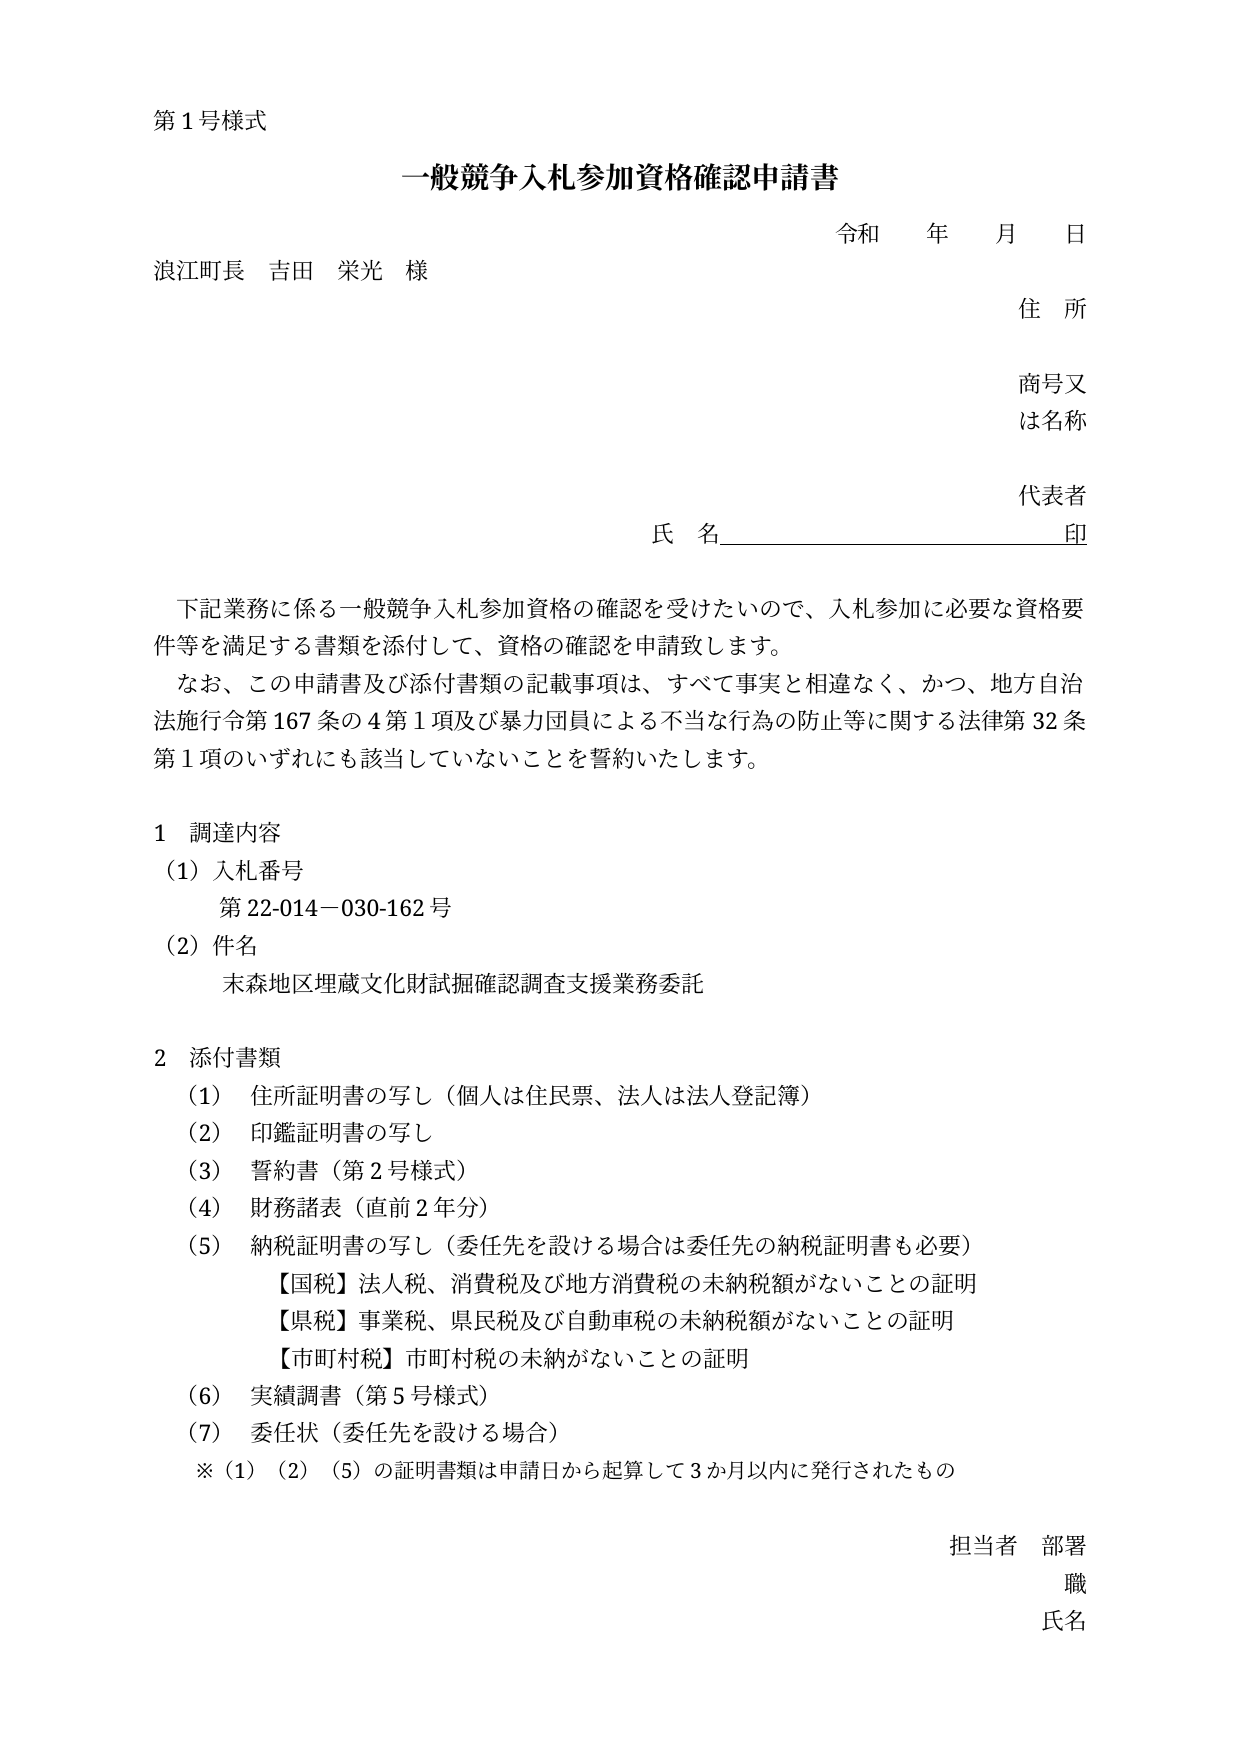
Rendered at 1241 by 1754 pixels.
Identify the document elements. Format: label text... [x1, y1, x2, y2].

text は名称 [153, 401, 1087, 438]
list 財務諸表（直前2年分） [175, 1188, 1087, 1226]
text 一般競争入札参加資格確認申請書 [153, 138, 1087, 213]
text なお、この申請書及び添付書類の記載事項は、すべて事実と相違なく、かつ、地方自治法施行令第167 条の4第１項及び暴力団員による不当な行為の防止等に関する法律第32 条第１項のいずれにも該当していないことを誓約いたします。 [153, 663, 1087, 776]
text 氏 名 印 [153, 513, 1087, 551]
list 委任状（委任先を設ける場合） [175, 1413, 1087, 1451]
text ※（1）（2）（5）の証明書類は申請日から起算して3か月以内に発行されたもの [175, 1451, 1087, 1488]
list 納税証明書の写し（委任先を設ける場合は委任先の納税証明書も必要） [175, 1226, 1087, 1263]
text 【県税】事業税、県民税及び自動車税の未納税額がないことの証明 [175, 1301, 1087, 1338]
list 実績調書（第5号様式） [175, 1376, 1087, 1413]
text 住 所 [153, 288, 1087, 326]
list 住所証明書の写し（個人は住民票、法人は法人登記簿） [175, 1076, 1087, 1113]
text 職 [597, 1563, 1087, 1601]
text 氏名 [597, 1601, 1087, 1638]
text 2 添付書類 [153, 1038, 1087, 1076]
text 第1号様式 [153, 101, 1087, 138]
text 代表者 [153, 476, 1087, 513]
list 印鑑証明書の写し [175, 1113, 1087, 1151]
text 担当者 部署 [508, 1526, 1087, 1563]
text （1）入札番号 [153, 851, 1087, 888]
list 誓約書（第2号様式） [175, 1151, 1087, 1188]
text 第22-014－030-162号 [219, 888, 1087, 926]
text 末森地区埋蔵文化財試掘確認調査支援業務委託 [154, 963, 1087, 1001]
text 令和 年 月 日 [153, 213, 1087, 251]
text 下記業務に係る一般競争入札参加資格の確認を受けたいので、入札参加に必要な資格要件等を満足する書類を添付して、資格の確認を申請致します。 [153, 588, 1087, 663]
text 【国税】法人税、消費税及び地方消費税の未納税額がないことの証明 [175, 1263, 1087, 1301]
text 【市町村税】市町村税の未納がないことの証明 [153, 1338, 1087, 1376]
text 浪江町長 吉田 栄光 様 [153, 251, 1087, 288]
text （2）件名 [153, 926, 1087, 963]
text 1 調達内容 [153, 813, 1087, 851]
text 商号又 [153, 363, 1087, 401]
